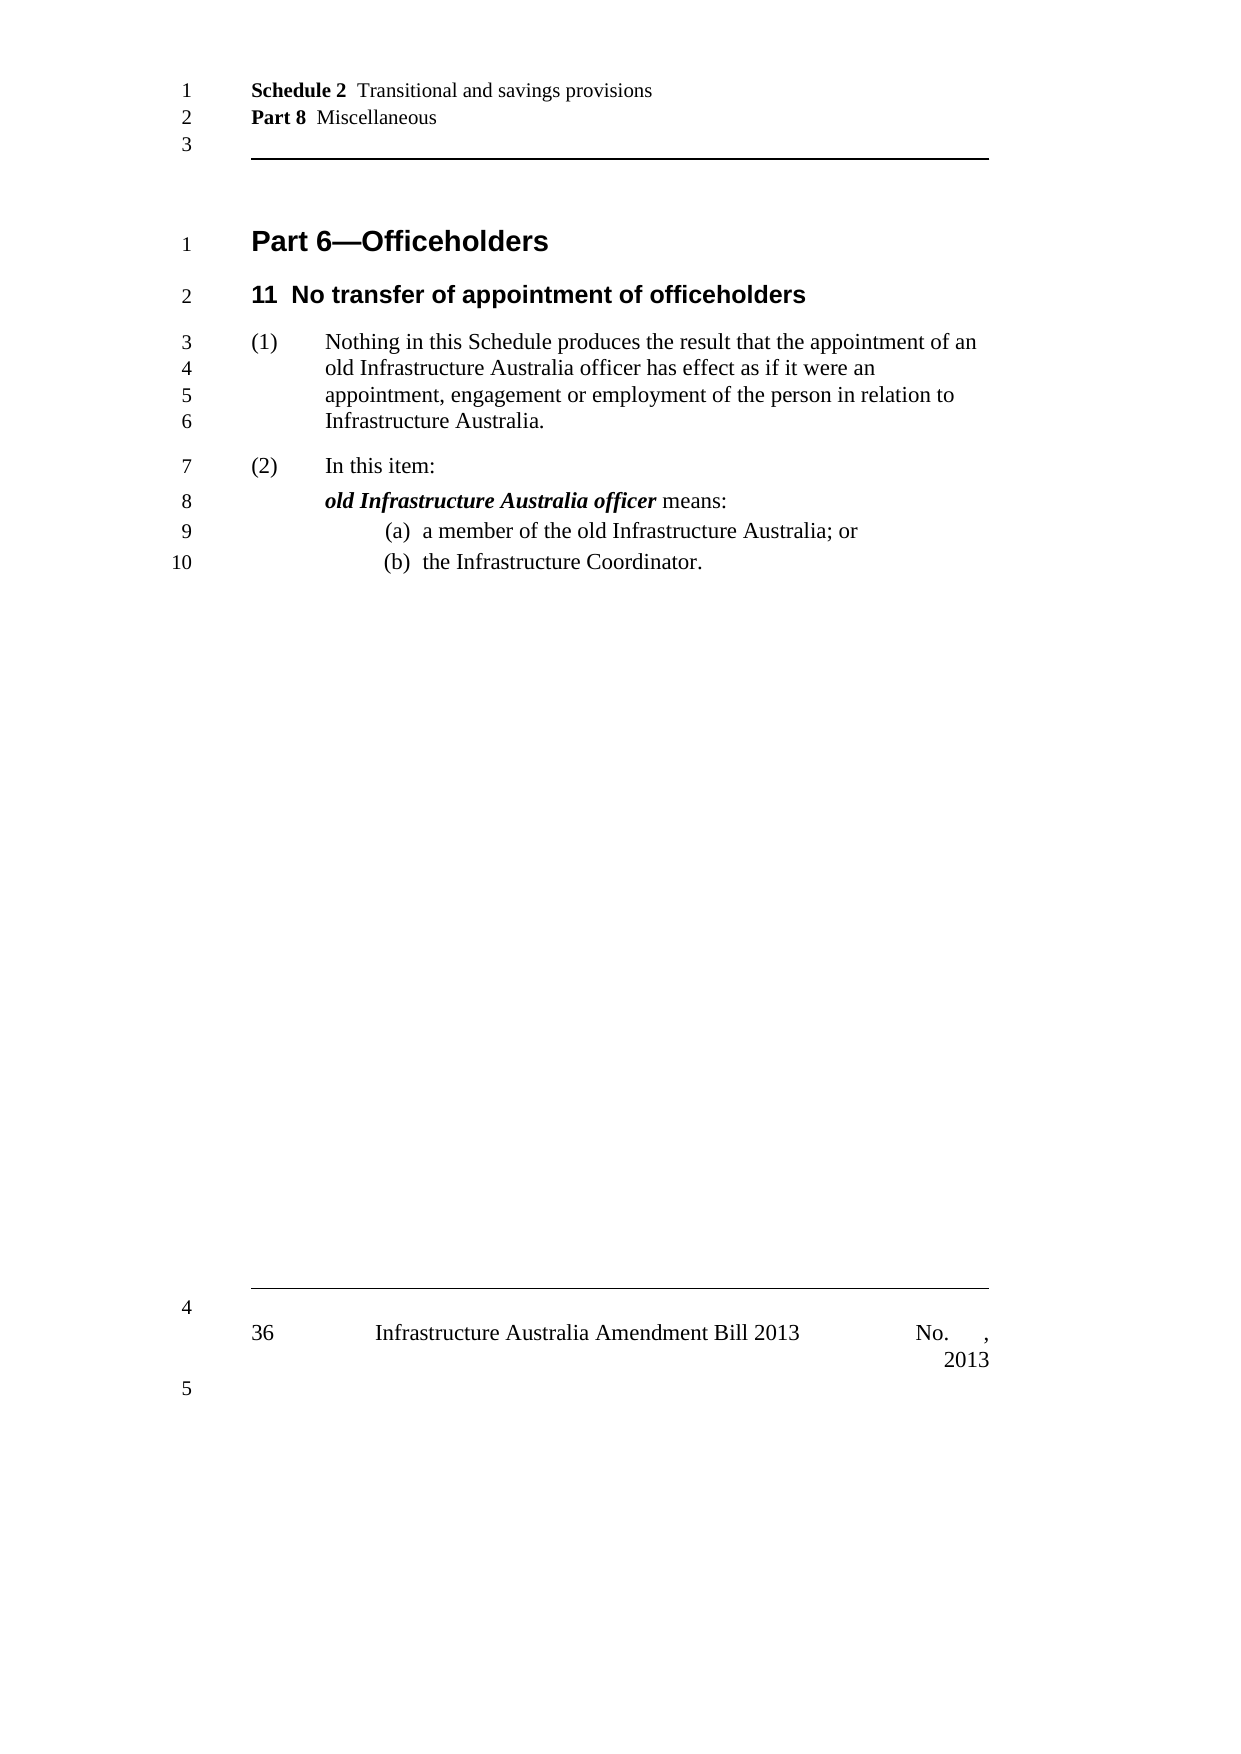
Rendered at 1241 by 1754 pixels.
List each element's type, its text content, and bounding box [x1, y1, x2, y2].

text (1) Nothing in this Schedule produces the result that the appointment of an old Infrastructure Australia officer has effect as if it were an appointment, engagement or employment of the person in relation to Infrastructure Australia. [251, 328, 989, 433]
text (2) In this item: [251, 452, 989, 478]
text old Infrastructure Australia officer means: [325, 487, 989, 513]
text Part 6—Officeholders [251, 224, 989, 258]
text (b) the Infrastructure Coordinator. [251, 548, 989, 574]
text 11 No transfer of appointment of officeholders [251, 281, 989, 309]
text (a) a member of the old Infrastructure Australia; or [251, 517, 989, 544]
